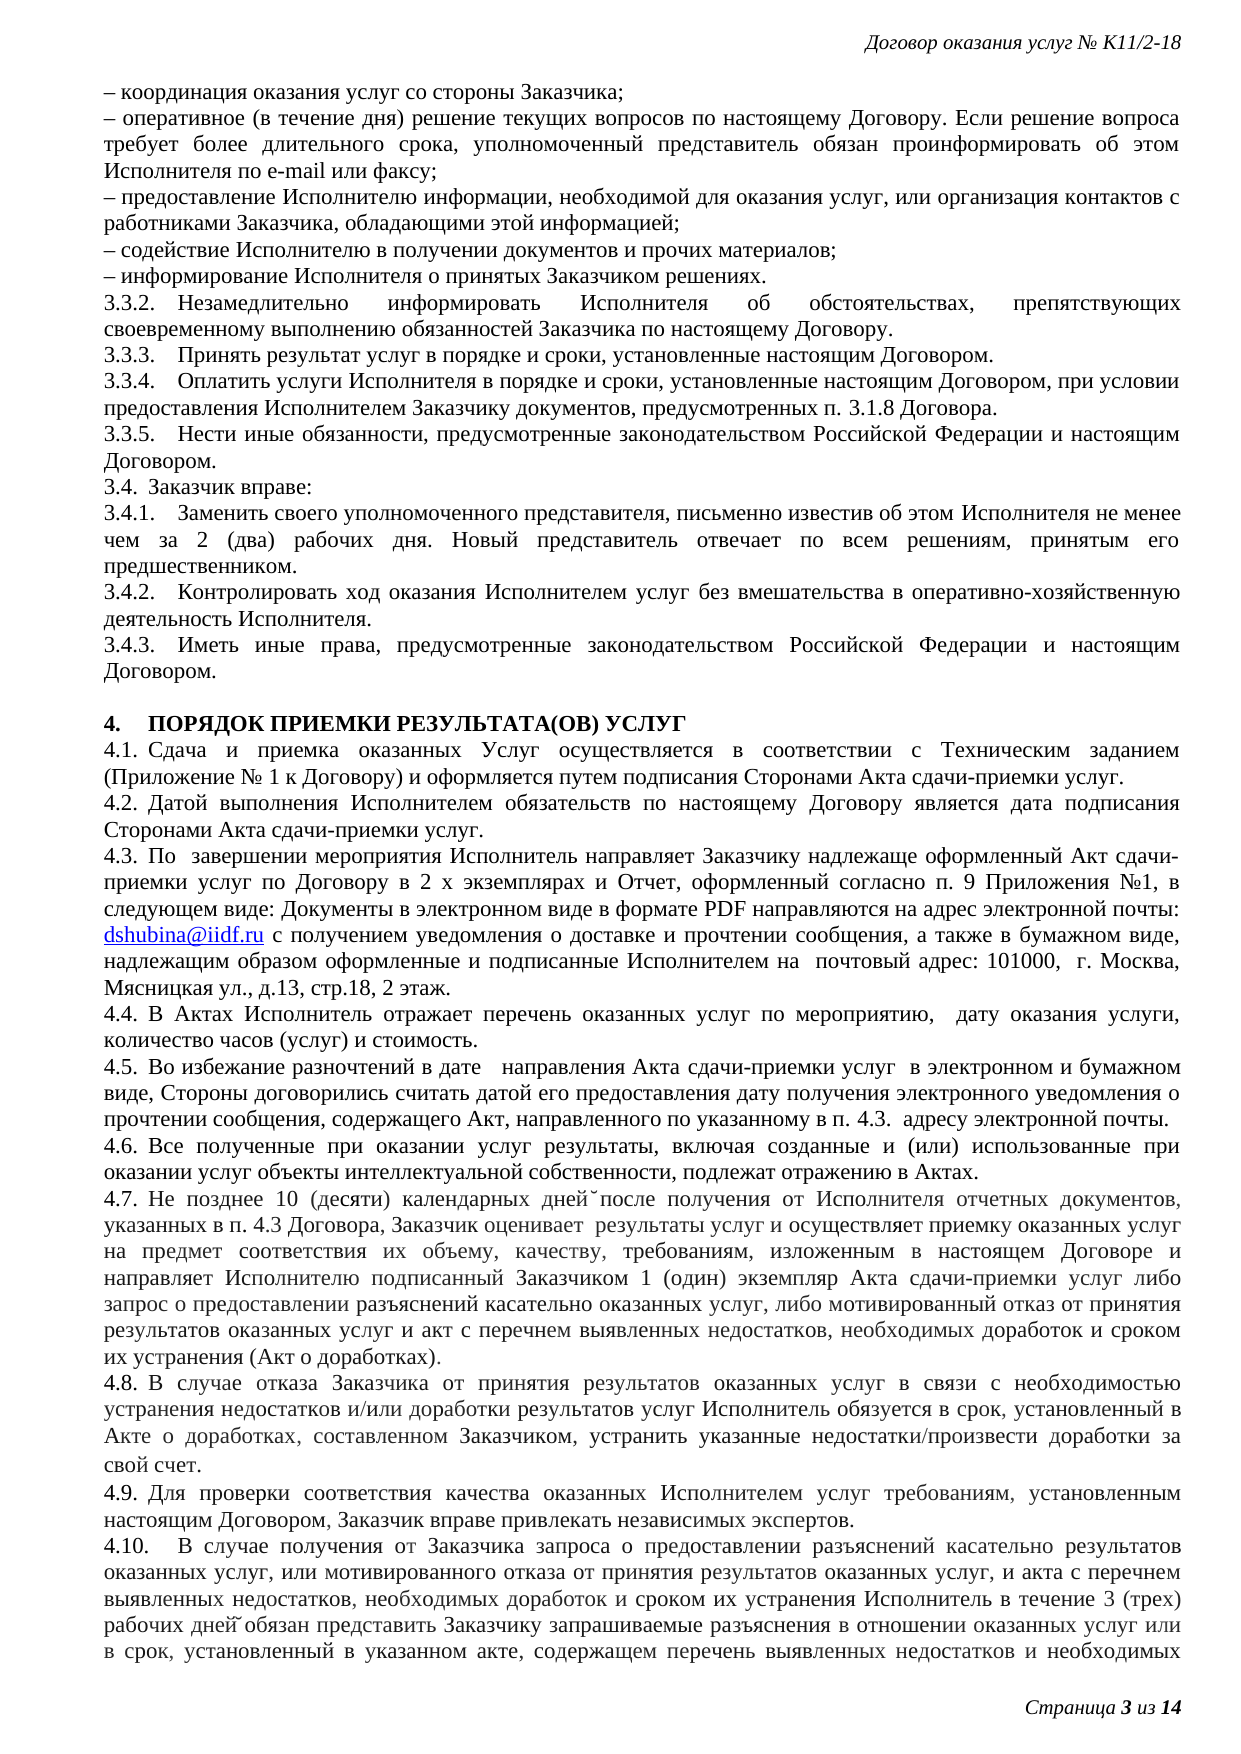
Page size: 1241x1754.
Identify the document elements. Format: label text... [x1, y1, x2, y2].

title В случае отказа Заказчика от принятия результатов оказанных услуг в связи с необходимостью устранения недостатков и/или доработки результатов услуг Исполнитель обязуется в срок, установленный в Акте о доработках, составленном Заказчиком, устранить указанные недостатки/произвести доработки за свой счет. [103, 1369, 1181, 1479]
title Не позднее 10 (десяти) календарных дней̆ после получения от Исполнителя отчетных документов, указанных в п. 4.3 Договора, Заказчик оценивает результаты услуг и осуществляет приемку оказанных услуг на предмет соответствия их объему, качеству, требованиям, изложенным в настоящем Договоре и направляет Исполнителю подписанный Заказчиком 1 (один) экземпляр Акта сдачи-приемки услуг либо запрос о предоставлении разъяснений касательно оказанных услуг, либо мотивированный отказ от принятия результатов оказанных услуг и акт с перечнем выявленных недостатков, необходимых доработок и сроком их устранения (Акт о доработках). [103, 1184, 1181, 1369]
title По завершении мероприятия Исполнитель направляет Заказчику надлежаще оформленный Акт сдачи-приемки услуг по Договору в 2 х экземплярах и Отчет, оформленный согласно п. 9 Приложения №1, в следующем виде: Документы в электронном виде в формате PDF направляются на адрес электронной почты: dshubina@iidf.ru с получением уведомления о доставке и прочтении сообщения, а также в бумажном виде, надлежащим образом оформленные и подписанные Исполнителем на почтовый адрес: 101000, г. Москва, Мясницкая ул., д.13, стр.18, 2 этаж. [103, 842, 1181, 1000]
subtitle – содействие Исполнителю в получении документов и прочих материалов; [103, 236, 1181, 262]
list Заменить своего уполномоченного представителя, письменно известив об этом Исполнителя не менее чем за 2 (два) рабочих дня. Новый представитель отвечает по всем решениям, принятым его предшественником. [103, 499, 1181, 578]
list Нести иные обязанности, предусмотренные законодательством Российской Федерации и настоящим Договором. [103, 420, 1181, 473]
title Во избежание разночтений в дате направления Акта сдачи-приемки услуг в электронном и бумажном виде, Стороны договорились считать датой его предоставления дату получения электронного уведомления о прочтении сообщения, содержащего Акт, направленного по указанному в п. 4.3. адресу электронной почты. [103, 1053, 1181, 1132]
subtitle – предоставление Исполнителю информации, необходимой для оказания услуг, или организация контактов с работниками Заказчика, обладающими этой информацией; [103, 183, 1181, 236]
title Сдача и приемка оказанных Услуг осуществляется в соответствии с Техническим заданием (Приложение № 1 к Договору) и оформляется путем подписания Сторонами Акта сдачи-приемки услуг. [103, 737, 1181, 789]
list Контролировать ход оказания Исполнителем услуг без вмешательства в оперативно-хозяйственную деятельность Исполнителя. [103, 578, 1181, 631]
subtitle – оперативное (в течение дня) решение текущих вопросов по настоящему Договору. Если решение вопроса требует более длительного срока, уполномоченный представитель обязан проинформировать об этом Исполнителя по e-mail или факсу; [103, 104, 1181, 183]
list Иметь иные права, предусмотренные законодательством Российской Федерации и настоящим Договором. [103, 631, 1181, 684]
title Все полученные при оказании услуг результаты, включая созданные и (или) использованные при оказании услуг объекты интеллектуальной собственности, подлежат отражению в Актах. [103, 1132, 1181, 1184]
list Принять результат услуг в порядке и сроки, установленные настоящим Договором. [103, 341, 1181, 368]
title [103, 1532, 1181, 1664]
title Датой выполнения Исполнителем обязательств по настоящему Договору является дата подписания Сторонами Акта сдачи-приемки услуг. [103, 789, 1181, 842]
subtitle – информирование Исполнителя о принятых Заказчиком решениях. [103, 262, 1181, 288]
list ПОРЯДОК ПРИЕМКИ РЕЗУЛЬТАТА(ОВ) УСЛУГ [103, 710, 1181, 737]
subtitle – координация оказания услуг со стороны Заказчика; [103, 78, 1181, 104]
list Оплатить услуги Исполнителя в порядке и сроки, установленные настоящим Договором, при условии предоставления Исполнителем Заказчику документов, предусмотренных п. 3.1.8 Договора. [103, 368, 1181, 420]
title Для проверки соответствия качества оказанных Исполнителем услуг требованиям, установленным настоящим Договором, Заказчик вправе привлекать независимых экспертов. [103, 1479, 1181, 1532]
list Заказчик вправе: [103, 473, 1181, 499]
title В Актах Исполнитель отражает перечень оказанных услуг по мероприятию, дату оказания услуги, количество часов (услуг) и стоимость. [103, 1000, 1181, 1053]
subtitle Незамедлительно информировать Исполнителя об обстоятельствах, препятствующих своевременному выполнению обязанностей Заказчика по настоящему Договору. [103, 288, 1181, 341]
